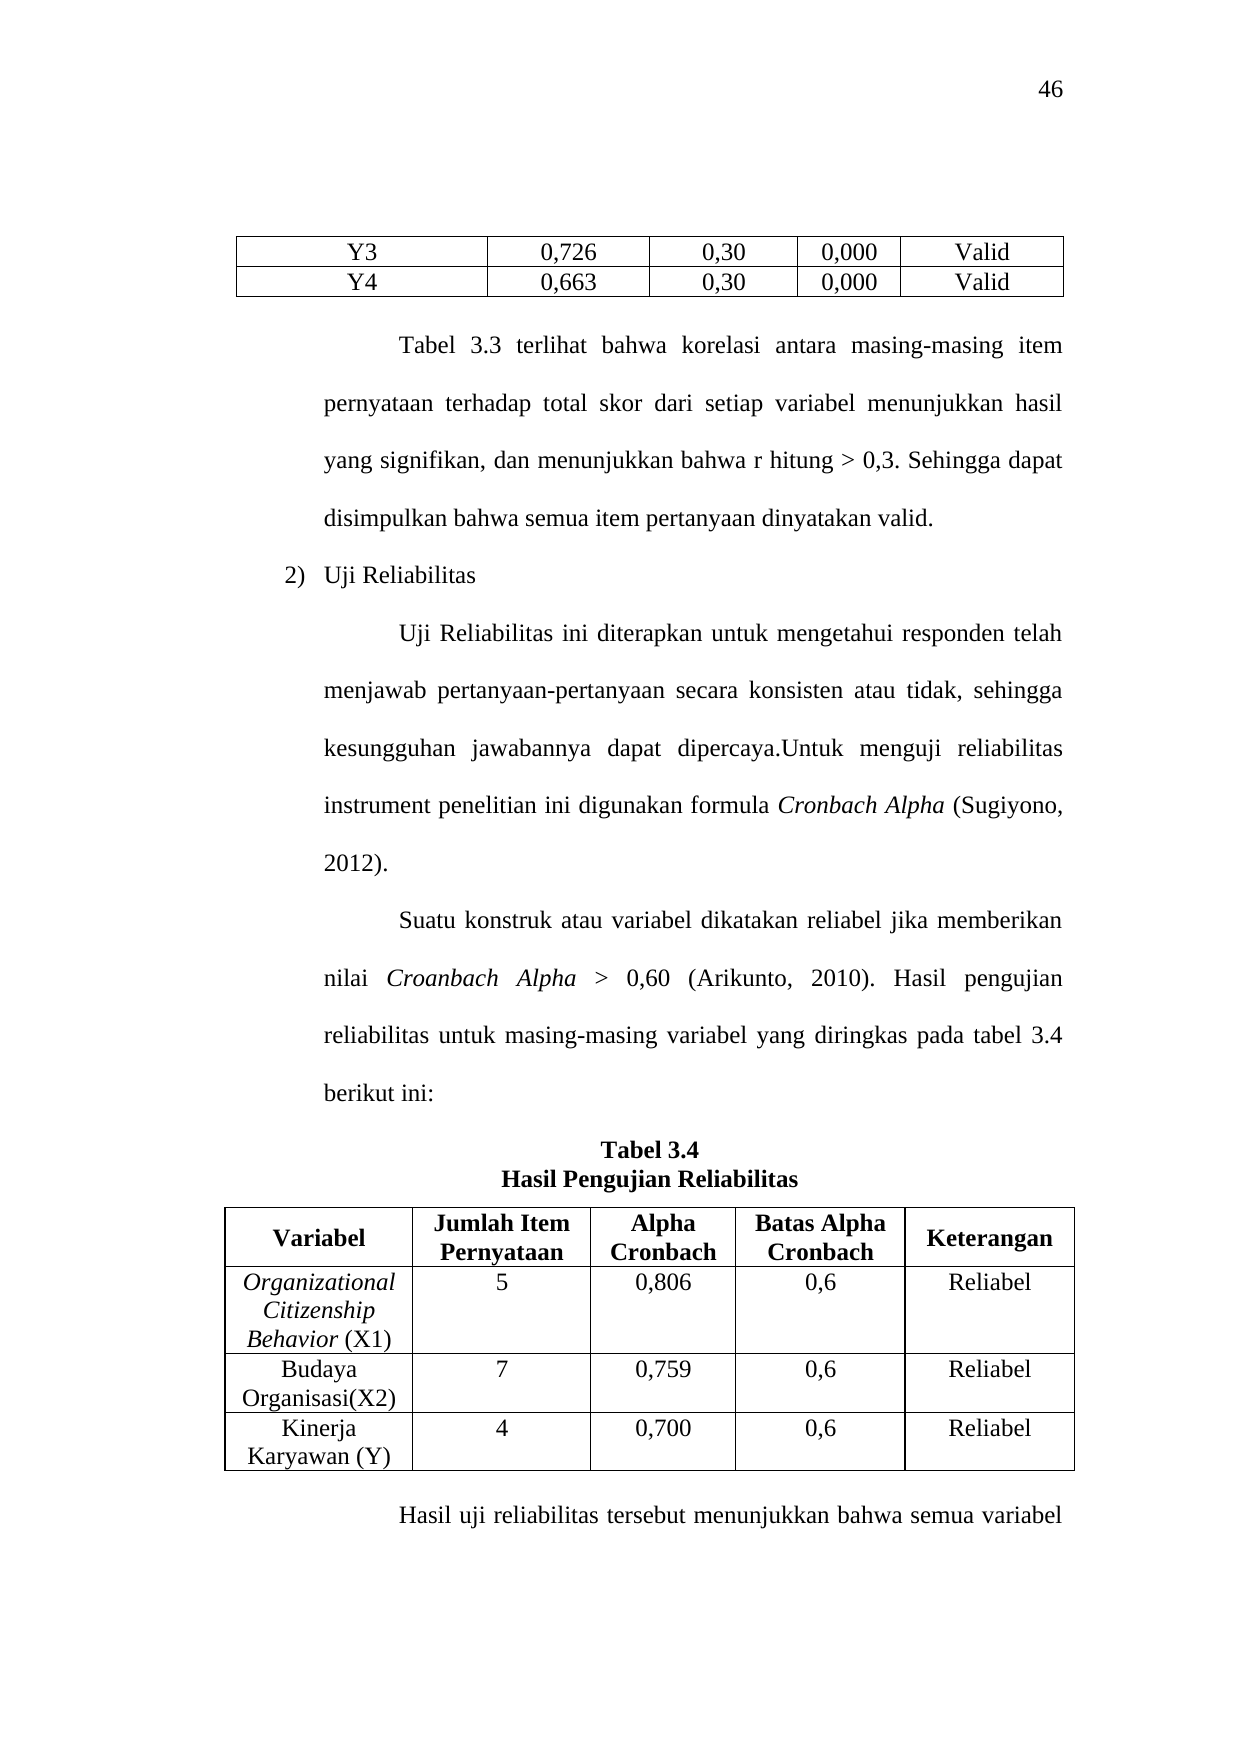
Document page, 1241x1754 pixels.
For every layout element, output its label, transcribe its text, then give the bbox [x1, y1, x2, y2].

text Tabel 3.3 terlihat bahwa korelasi antara masing-masing item pernyataan terhadap total skor dari setiap variabel menunjukkan hasil yang signifikan, dan menunjukkan bahwa r hitung > 0,3. Sehingga dapat disimpulkan bahwa semua item pertanyaan dinyatakan valid. [324, 330, 1063, 532]
table_cell 0,30 [650, 267, 797, 296]
text Uji Reliabilitas ini diterapkan untuk mengetahui responden telah menjawab pertanyaan-pertanyaan secara konsisten atau tidak, sehingga kesungguhan jawabannya dapat dipercaya.Untuk menguji reliabilitas instrument penelitian ini digunakan formula Cronbach Alpha (Sugiyono, 2012). [324, 618, 1063, 877]
table_cell 0,6 [736, 1354, 904, 1412]
table_cell Kinerja Karyawan (Y) [226, 1413, 412, 1470]
table_header Batas Alpha Cronbach [736, 1208, 904, 1266]
text Tabel 3.4 [236, 1135, 1063, 1164]
table_cell 0,6 [736, 1267, 904, 1353]
table_cell Y3 [237, 237, 487, 266]
table_cell Reliabel [906, 1413, 1074, 1470]
list Uji Reliabilitas [284, 560, 1063, 589]
text Suatu konstruk atau variabel dikatakan reliabel jika memberikan nilai Croanbach Alpha > 0,60 (Arikunto, 2010). Hasil pengujian reliabilitas untuk masing-masing variabel yang diringkas pada tabel 3.4 berikut ini: [324, 905, 1063, 1107]
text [324, 1500, 1063, 1529]
table_cell 0,663 [488, 267, 649, 296]
table_cell 0,30 [650, 237, 797, 266]
table_cell 0,726 [488, 237, 649, 266]
table_cell Reliabel [906, 1267, 1074, 1353]
table_cell Reliabel [906, 1354, 1074, 1412]
table_cell 4 [413, 1413, 590, 1470]
table_header Jumlah Item Pernyataan [413, 1208, 590, 1266]
table_cell 0,700 [591, 1413, 735, 1470]
table_header Alpha Cronbach [591, 1208, 735, 1266]
table_cell Organizational Citizenship Behavior (X1) [226, 1267, 412, 1353]
table_cell 7 [413, 1354, 590, 1412]
text Hasil Pengujian Reliabilitas [236, 1164, 1063, 1193]
table_cell 0,000 [798, 267, 900, 296]
table_cell 0,759 [591, 1354, 735, 1412]
table_header Keterangan [906, 1208, 1074, 1266]
table_cell 5 [413, 1267, 590, 1353]
table_header Variabel [226, 1208, 412, 1266]
table_cell Budaya Organisasi(X2) [226, 1354, 412, 1412]
table_cell Valid [901, 237, 1063, 266]
table_cell Y4 [237, 267, 487, 296]
table_cell 0,6 [736, 1413, 904, 1470]
table_cell 0,000 [798, 237, 900, 266]
table_cell Valid [901, 267, 1063, 296]
table_cell 0,806 [591, 1267, 735, 1353]
